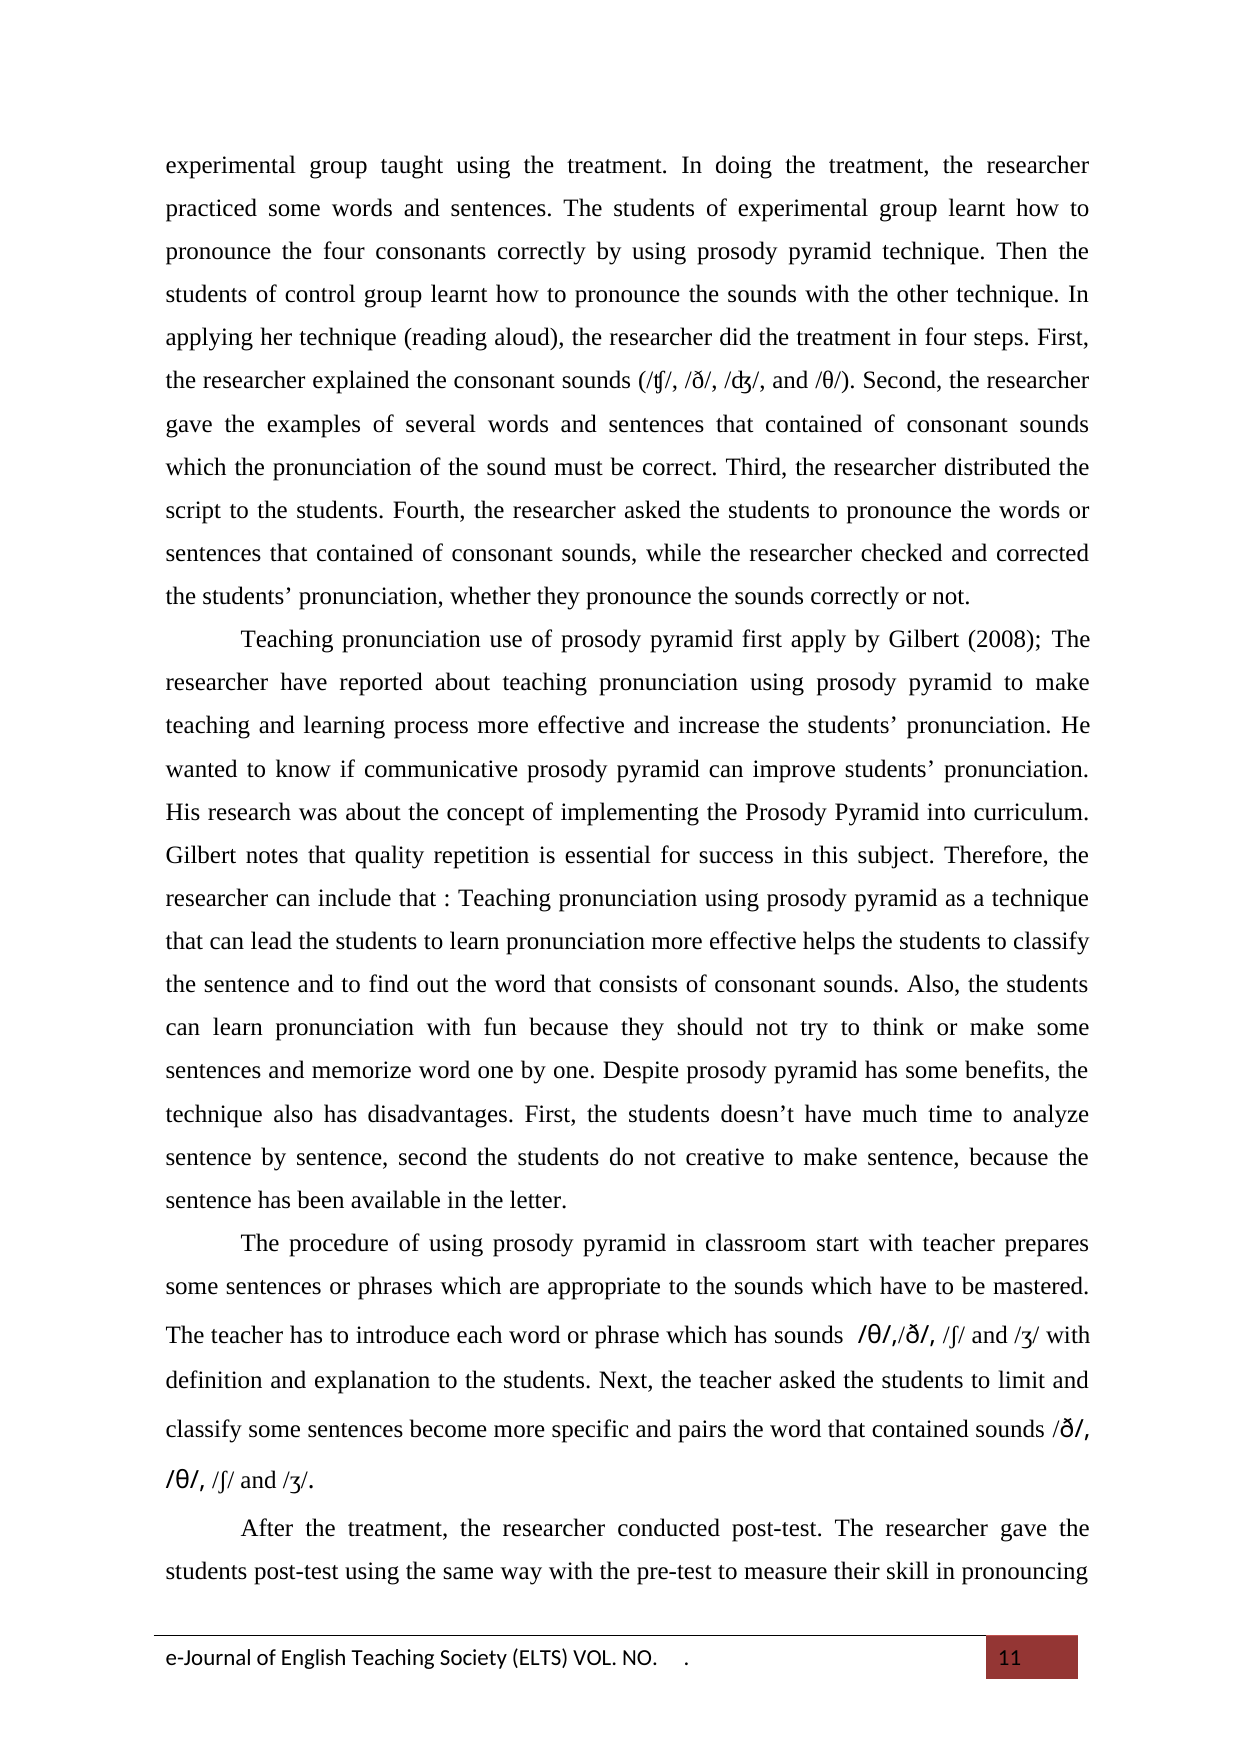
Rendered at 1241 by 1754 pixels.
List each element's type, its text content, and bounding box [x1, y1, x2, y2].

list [165, 1513, 1090, 1585]
list Teaching pronunciation use of prosody pyramid first apply by Gilbert (2008); The researcher have reported about teaching pronunciation using prosody pyramid to make teaching and learning process more effective and increase the students’ pronunciation. He wanted to know if communicative prosody pyramid can improve students’ pronunciation. His research was about the concept of implementing the Prosody Pyramid into curriculum. Gilbert notes that quality repetition is essential for success in this subject. Therefore, the researcher can include that : Teaching pronunciation using prosody pyramid as a technique that can lead the students to learn pronunciation more effective helps the students to classify the sentence and to find out the word that consists of consonant sounds. Also, the students can learn pronunciation with fun because they should not try to think or make some sentences and memorize word one by one. Despite prosody pyramid has some benefits, the technique also has disadvantages. First, the students doesn’t have much time to analyze sentence by sentence, second the students do not creative to make sentence, because the sentence has been available in the letter. [165, 624, 1090, 1214]
list The procedure of using prosody pyramid in classroom start with teacher prepares some sentences or phrases which are appropriate to the sounds which have to be mastered. The teacher has to introduce each word or phrase which has sounds /θ/,/ð/, /ʃ/ and /ʒ/ with definition and explanation to the students. Next, the teacher asked the students to limit and classify some sentences become more specific and pairs the word that contained sounds /ð/, /θ/, /ʃ/ and /ʒ/. [165, 1228, 1090, 1496]
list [165, 150, 1090, 610]
